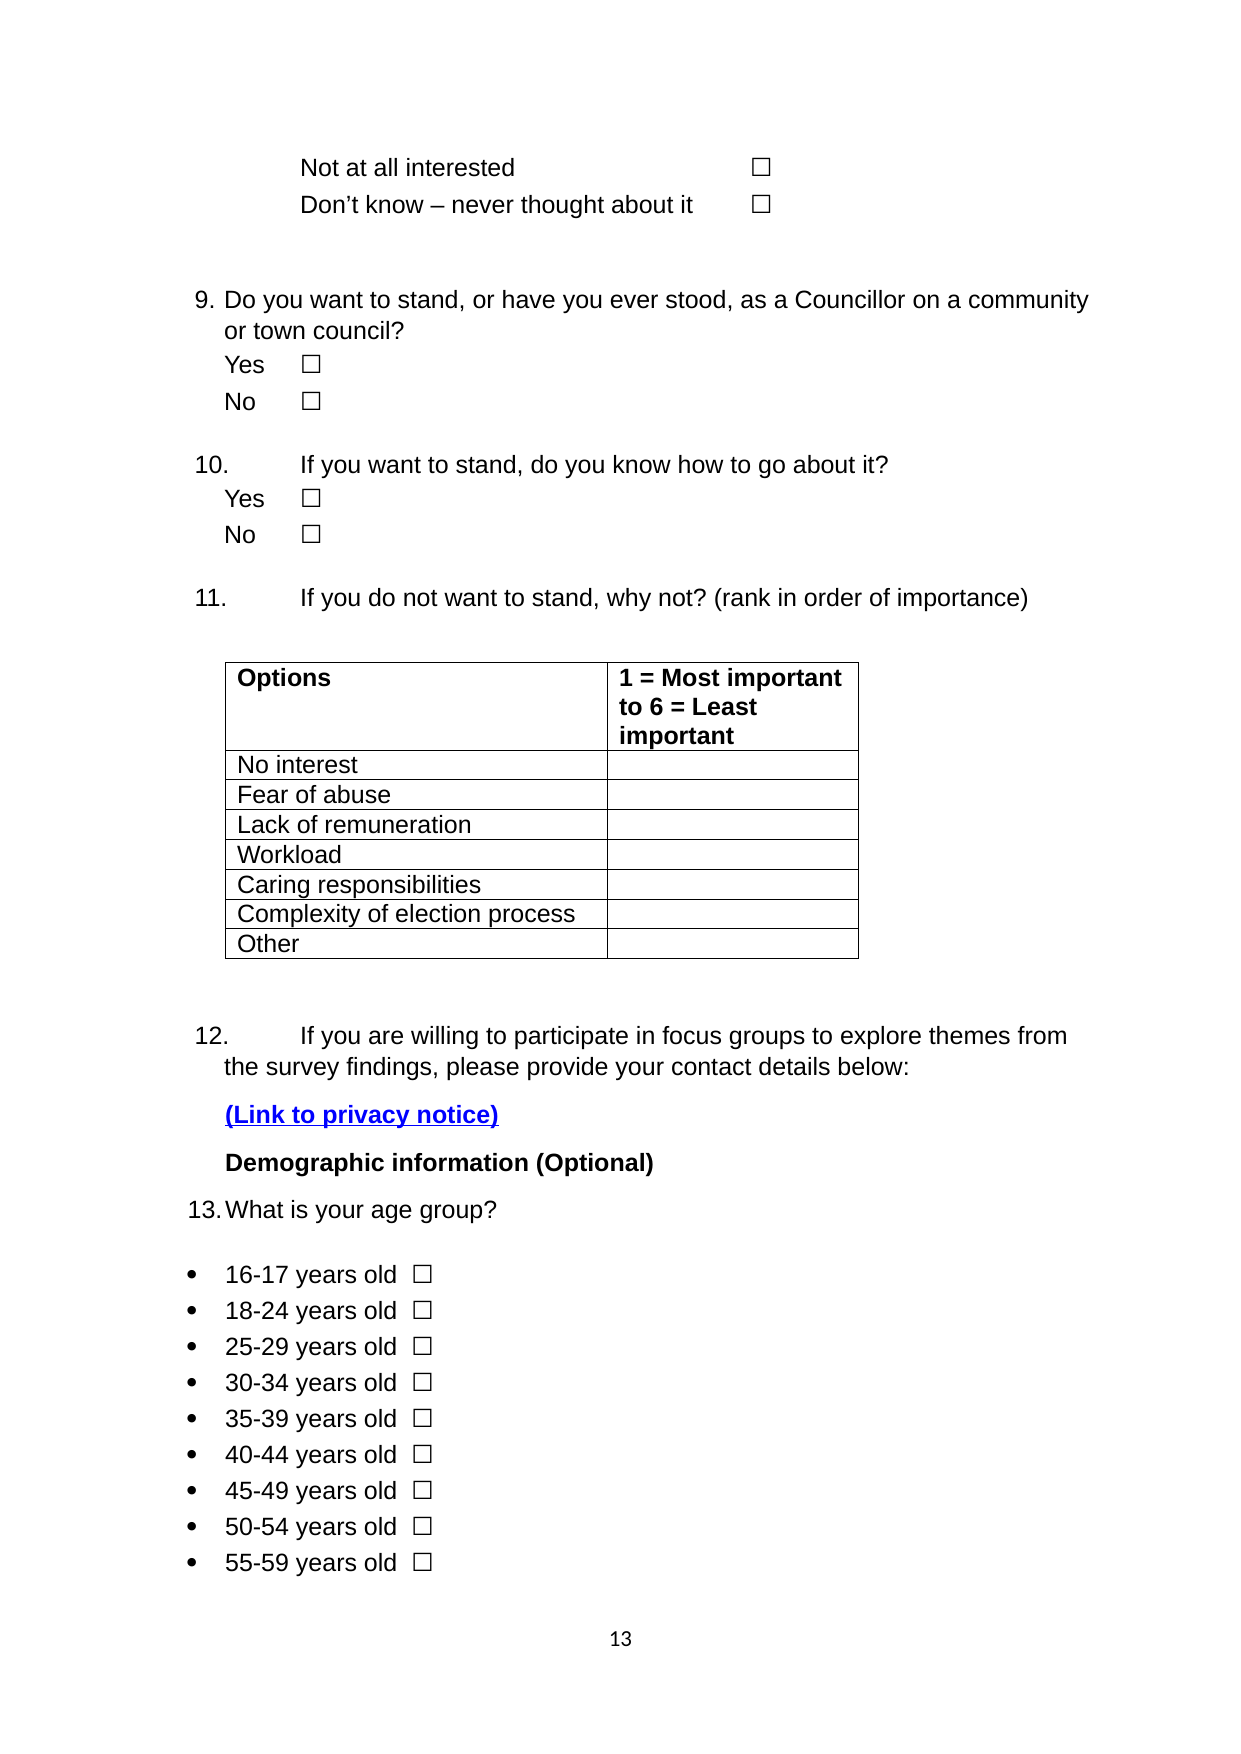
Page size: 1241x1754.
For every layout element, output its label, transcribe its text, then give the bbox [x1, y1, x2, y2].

list 25-29 years old [187, 1328, 1090, 1363]
table_cell Lack of remuneration [226, 810, 607, 839]
list 18-24 years old [187, 1292, 1090, 1327]
list If you are willing to participate in focus groups to explore themes from the survey findings, please provide your contact details below: [194, 1021, 1090, 1081]
table_cell Other [226, 929, 607, 958]
table_cell [608, 870, 858, 898]
table_cell No interest [226, 751, 607, 779]
list Not at all interested [225, 150, 1090, 184]
table_cell Fear of abuse [226, 780, 607, 809]
list If you do not want to stand, why not? (rank in order of importance) [194, 583, 1090, 643]
list 50-54 years old [187, 1509, 1090, 1543]
list 55-59 years old [187, 1545, 1090, 1579]
table_cell Complexity of election process [226, 900, 607, 928]
list 35-39 years old [187, 1401, 1090, 1435]
list 45-49 years old [187, 1473, 1090, 1507]
table_cell Caring responsibilities [226, 870, 607, 898]
table_cell [608, 751, 858, 779]
text Demographic information (Optional) [150, 1148, 1090, 1176]
table_cell [608, 929, 858, 958]
table_cell [608, 900, 858, 928]
table_cell Workload [226, 840, 607, 869]
list 30-34 years old [187, 1364, 1090, 1399]
table_cell [608, 780, 858, 809]
list If you want to stand, do you know how to go about it? Yes No [194, 449, 1090, 581]
text (Link to privacy notice) [150, 1100, 1090, 1129]
table_header Options [226, 663, 607, 749]
list 16-17 years old [187, 1256, 1090, 1291]
list Do you want to stand, or have you ever stood, as a Councillor on a community or town council? Yes No [194, 285, 1090, 447]
table_header 1 = Most important to 6 = Least important [608, 663, 858, 749]
list 40-44 years old [187, 1437, 1090, 1471]
table_cell [608, 840, 858, 869]
list What is your age group? [187, 1195, 1090, 1254]
table_cell [608, 810, 858, 839]
list Don’t know – never thought about it [225, 187, 1090, 221]
